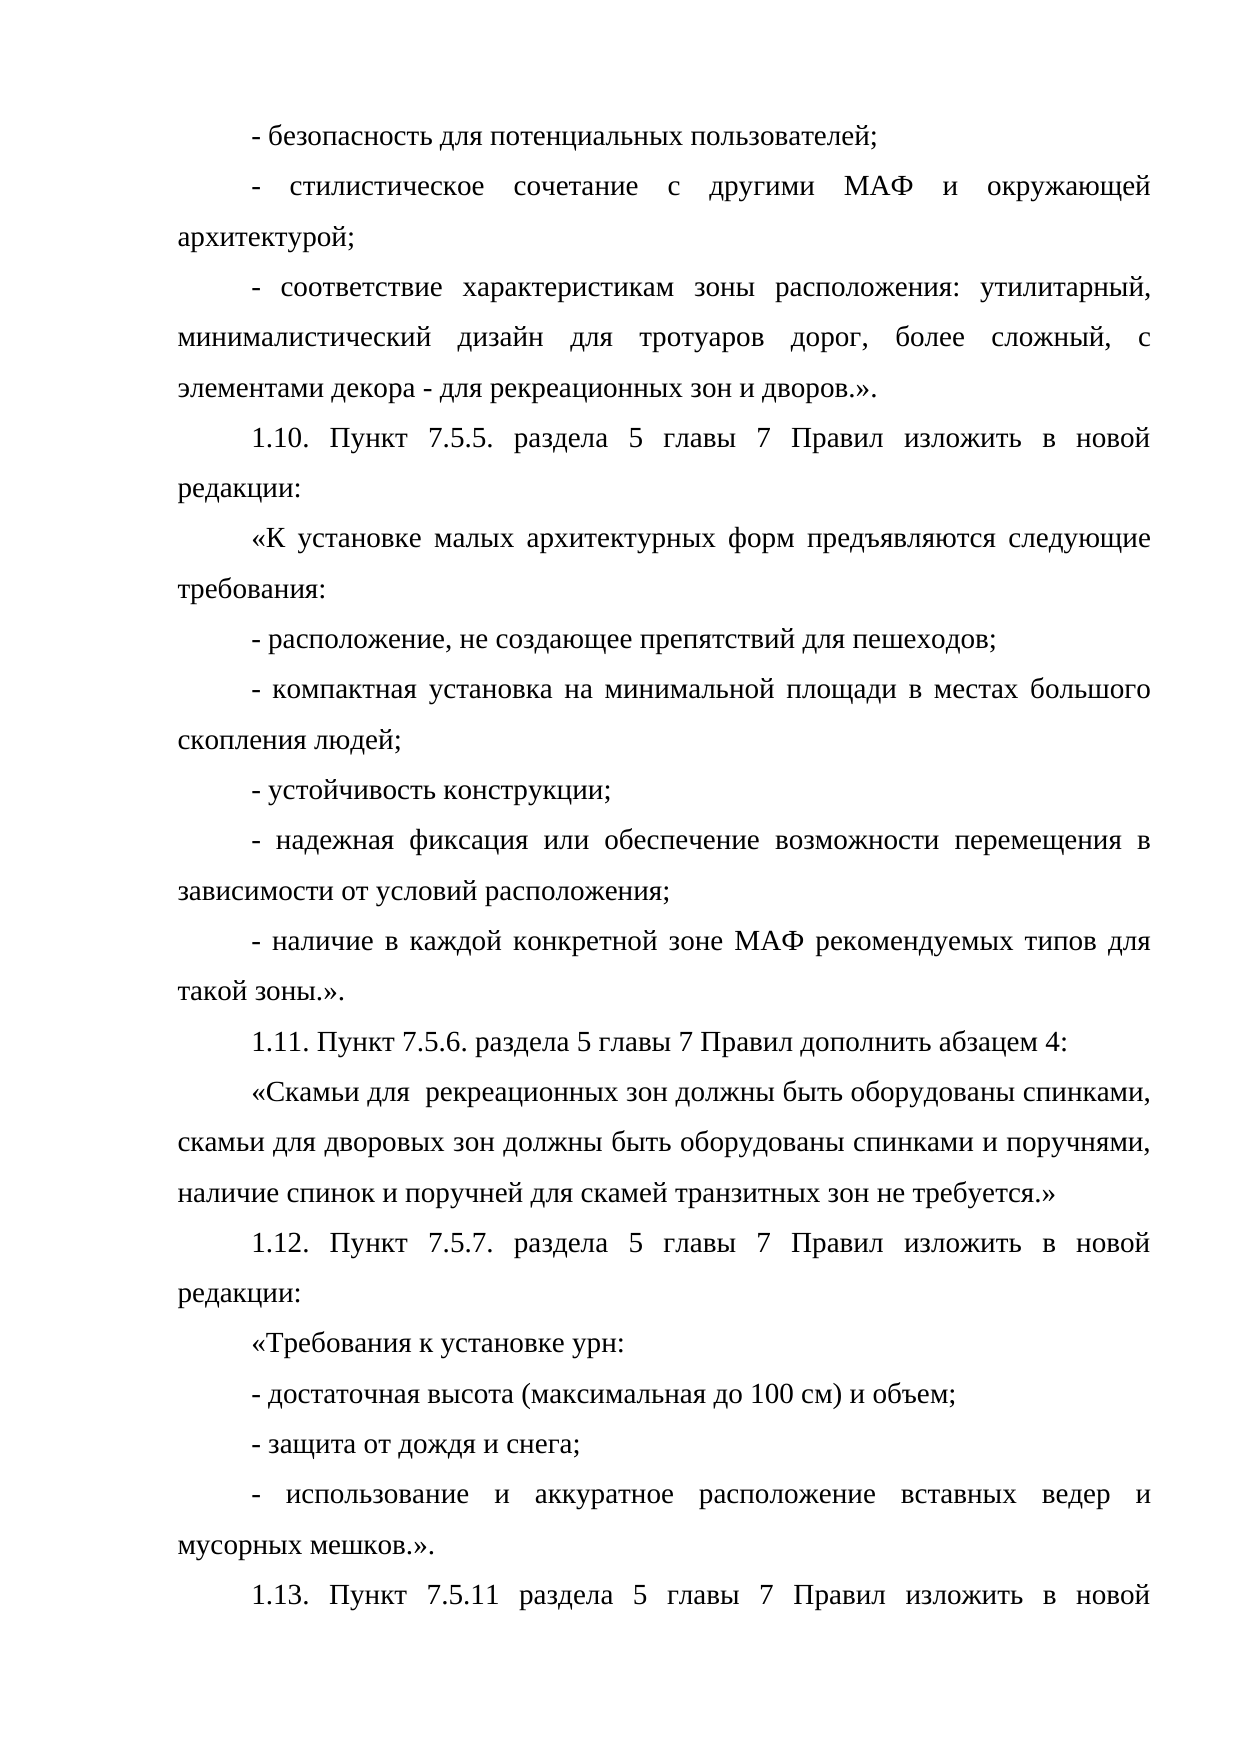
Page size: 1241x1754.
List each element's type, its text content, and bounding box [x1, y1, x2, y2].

text 1.11. Пункт 7.5.6. раздела 5 главы 7 Правил дополнить абзацем 4: [177, 1024, 1152, 1057]
text - безопасность для потенциальных пользователей; [177, 118, 1152, 152]
text - стилистическое сочетание с другими МАФ и окружающей архитектурой; [177, 168, 1152, 252]
text - расположение, не создающее препятствий для пешеходов; [177, 621, 1152, 655]
text - надежная фиксация или обеспечение возможности перемещения в зависимости от условий расположения; [177, 822, 1152, 906]
text 1.10. Пункт 7.5.5. раздела 5 главы 7 Правил изложить в новой редакции: [177, 420, 1152, 504]
text - достаточная высота (максимальная до 100 см) и объем; [177, 1376, 1152, 1409]
text «К установке малых архитектурных форм предъявляются следующие требования: [177, 521, 1152, 604]
text - соответствие характеристикам зоны расположения: утилитарный, минималистический дизайн для тротуаров дорог, более сложный, с элементами декора - для рекреационных зон и дворов.». [177, 269, 1152, 403]
text - устойчивость конструкции; [177, 772, 1152, 806]
text - защита от дождя и снега; [177, 1426, 1152, 1460]
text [177, 1577, 1152, 1611]
text 1.12. Пункт 7.5.7. раздела 5 главы 7 Правил изложить в новой редакции: [177, 1225, 1152, 1309]
text «Скамьи для рекреационных зон должны быть оборудованы спинками, скамьи для дворовых зон должны быть оборудованы спинками и поручнями, наличие спинок и поручней для скамей транзитных зон не требуется.» [177, 1074, 1152, 1208]
text - наличие в каждой конкретной зоне МАФ рекомендуемых типов для такой зоны.». [177, 923, 1152, 1007]
text - компактная установка на минимальной площади в местах большого скопления людей; [177, 672, 1152, 755]
text - использование и аккуратное расположение вставных ведер и мусорных мешков.». [177, 1477, 1152, 1560]
text «Требования к установке урн: [177, 1326, 1152, 1359]
